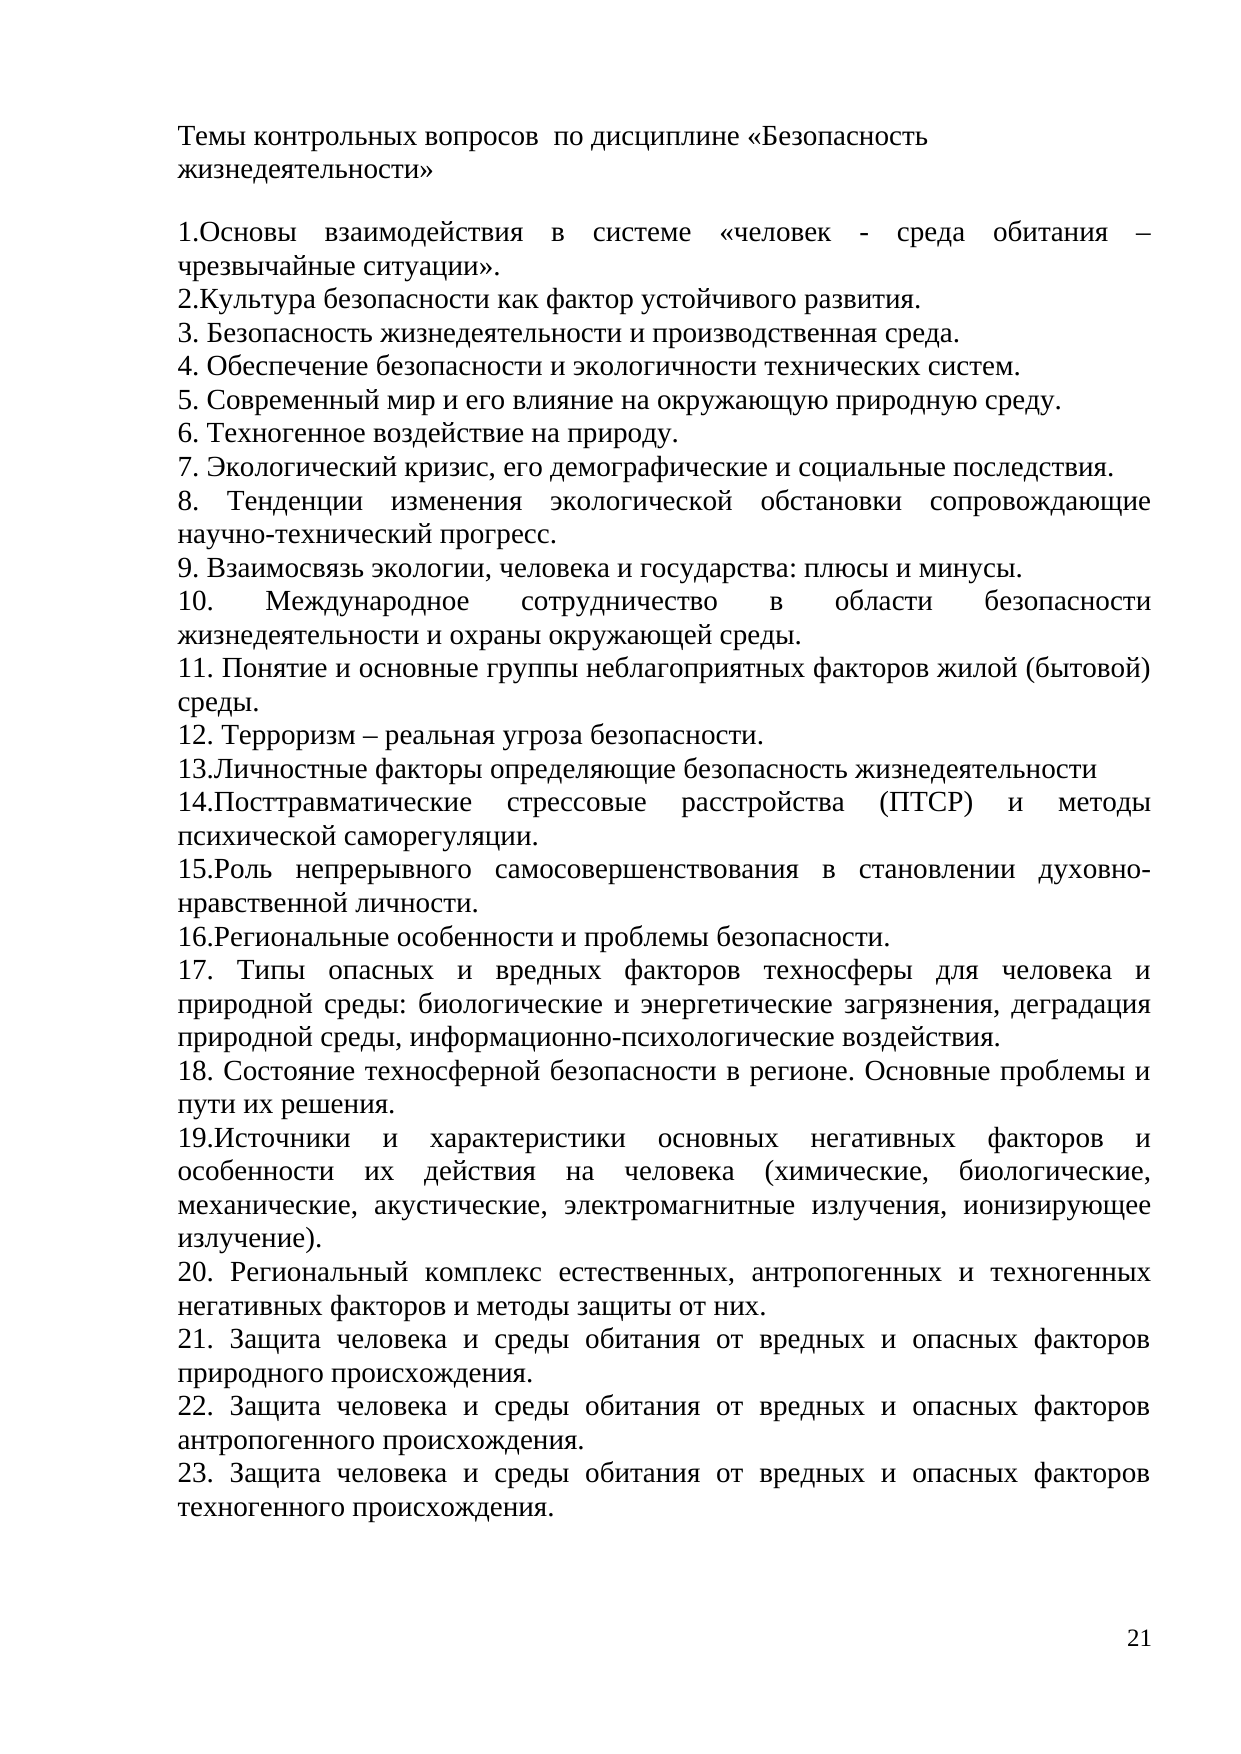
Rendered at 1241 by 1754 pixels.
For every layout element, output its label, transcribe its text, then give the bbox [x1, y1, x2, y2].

text 10. Международное сотрудничество в области безопасности жизнедеятельности и охраны окружающей среды. [177, 583, 1152, 650]
text 2.Культура безопасности как фактор устойчивого развития. [177, 281, 1152, 315]
text 18. Состояние техносферной безопасности в регионе. Основные проблемы и пути их решения. [177, 1053, 1152, 1120]
text 14.Посттравматические стрессовые расстройства (ПТСР) и методы психической саморегуляции. [177, 784, 1152, 852]
text 6. Техногенное воздействие на природу. [177, 416, 1152, 449]
text 3. Безопасность жизнедеятельности и производственная среда. [177, 315, 1152, 348]
text 11. Понятие и основные группы неблагоприятных факторов жилой (бытовой) среды. [177, 650, 1152, 717]
text 17. Типы опасных и вредных факторов техносферы для человека и природной среды: биологические и энергетические загрязнения, деградация природной среды, информационно-психологические воздействия. [177, 952, 1152, 1053]
text Темы контрольных вопросов по дисциплине «Безопасность жизнедеятельности» [177, 118, 1152, 185]
text 7. Экологический кризис, его демографические и социальные последствия. [177, 449, 1152, 483]
text 21. Защита человека и среды обитания от вредных и опасных факторов природного происхождения. [177, 1321, 1152, 1388]
text 5. Современный мир и его влияние на окружающую природную среду. [177, 382, 1152, 416]
text 20. Региональный комплекс естественных, антропогенных и техногенных негативных факторов и методы защиты от них. [177, 1254, 1152, 1321]
text 12. Терроризм – реальная угроза безопасности. [177, 717, 1152, 751]
text 15.Роль непрерывного самосовершенствования в становлении духовно-нравственной личности. [177, 852, 1152, 919]
text 13.Личностные факторы определяющие безопасность жизнедеятельности [177, 751, 1152, 784]
text 9. Взаимосвязь экологии, человека и государства: плюсы и минусы. [177, 550, 1152, 583]
text 22. Защита человека и среды обитания от вредных и опасных факторов антропогенного происхождения. [177, 1388, 1152, 1455]
text 23. Защита человека и среды обитания от вредных и опасных факторов техногенного происхождения. [177, 1455, 1152, 1522]
text 1.Основы взаимодействия в системе «человек - среда обитания – чрезвычайные ситуации». [177, 214, 1152, 281]
text 16.Региональные особенности и проблемы безопасности. [177, 919, 1152, 952]
text 19.Источники и характеристики основных негативных факторов и особенности их действия на человека (химические, биологические, механические, акустические, электромагнитные излучения, ионизирующее излучение). [177, 1120, 1152, 1254]
text 4. Обеспечение безопасности и экологичности технических систем. [177, 348, 1152, 382]
text 8. Тенденции изменения экологической обстановки сопровождающие научно-технический прогресс. [177, 483, 1152, 550]
